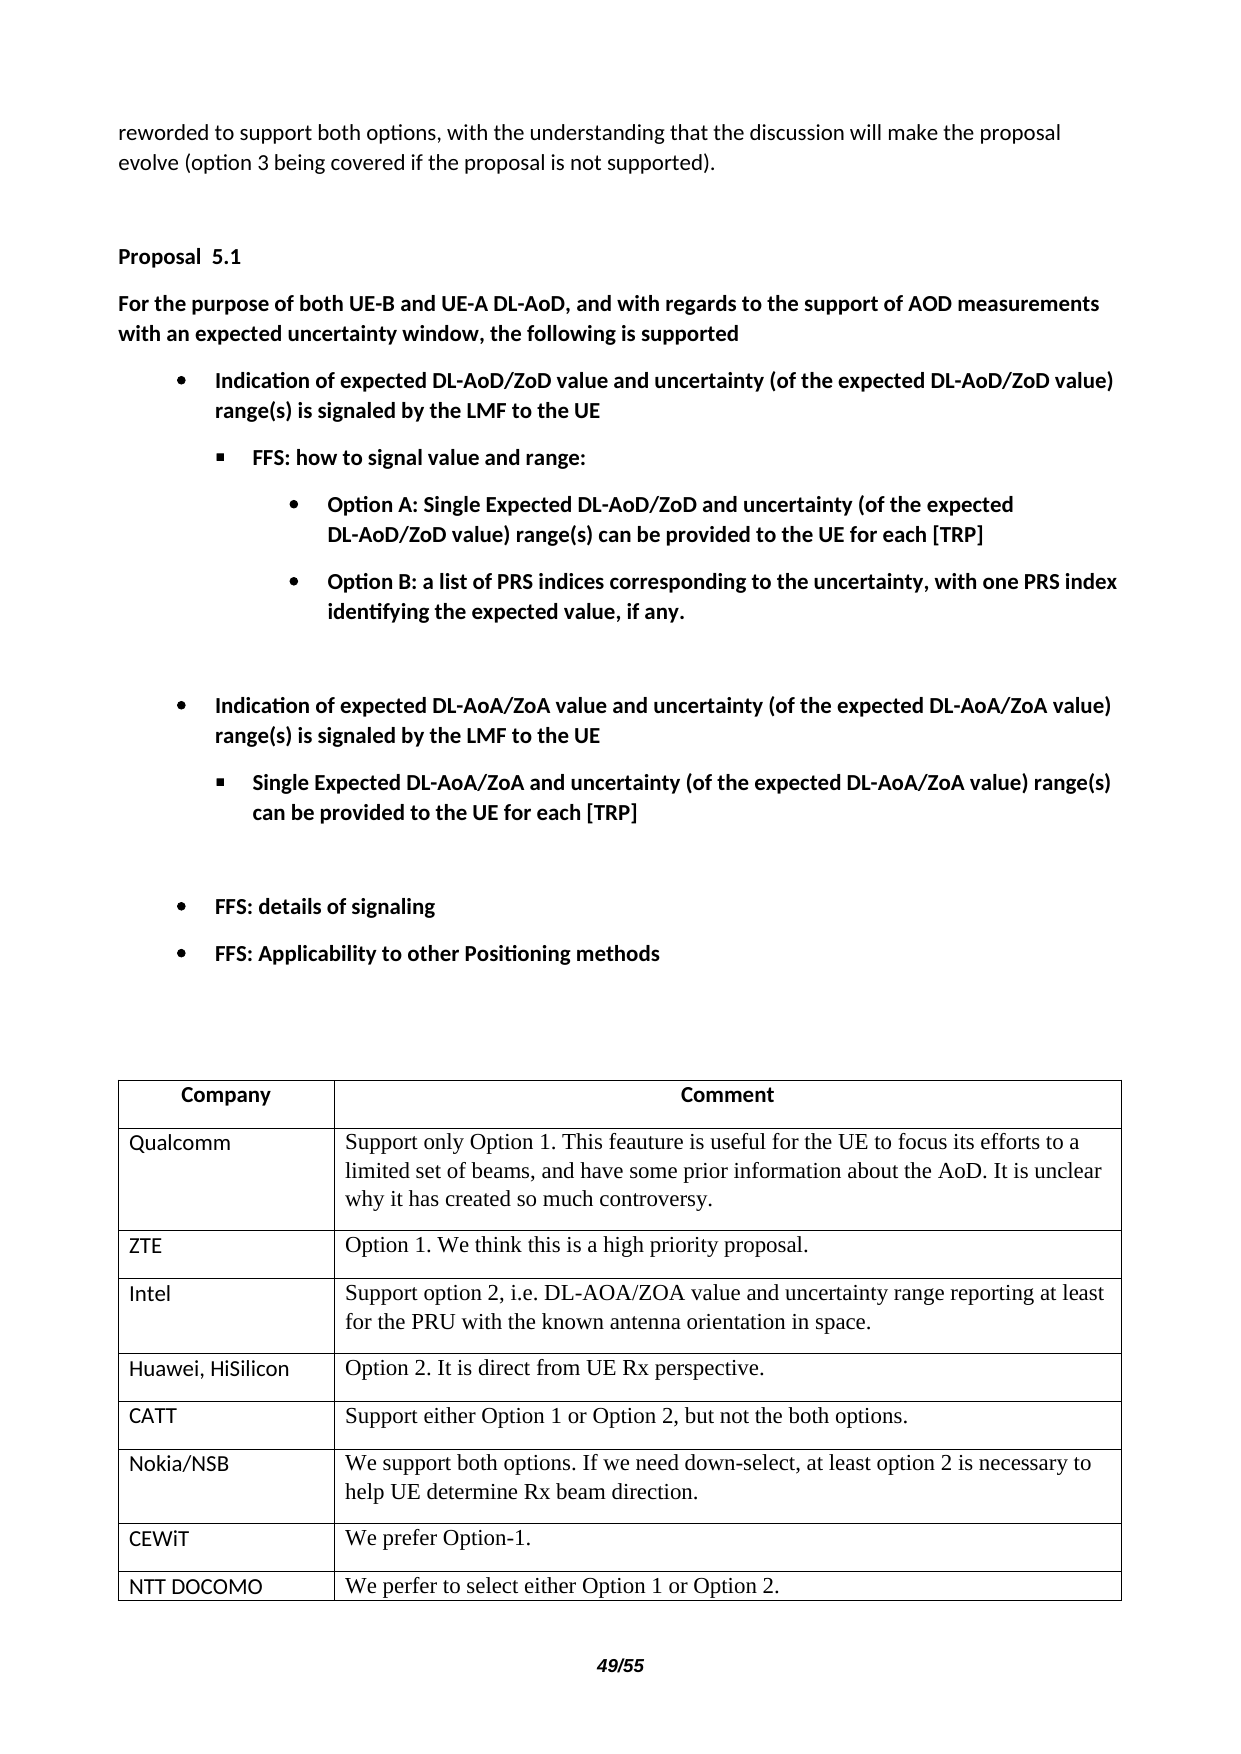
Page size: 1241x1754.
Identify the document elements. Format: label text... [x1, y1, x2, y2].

list Indication of expected DL-AoD/ZoD value and uncertainty (of the expected DL-AoD/ZoD value) range(s) is signaled by the LMF to the UE [177, 366, 1122, 424]
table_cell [335, 1572, 1121, 1600]
list Option A: Single Expected DL-AoD/ZoD and uncertainty (of the expected DL-AoD/ZoD value) range(s) can be provided to the UE for each [TRP] [290, 490, 1122, 548]
table_header Company [119, 1081, 334, 1127]
table_cell Intel [119, 1279, 334, 1353]
list Single Expected DL-AoA/ZoA and uncertainty (of the expected DL-AoA/ZoA value) range(s) can be provided to the UE for each [TRP] [215, 768, 1122, 826]
table_cell Qualcomm [119, 1129, 334, 1230]
table_cell CEWiT [119, 1524, 334, 1571]
table_cell NTT DOCOMO [119, 1572, 334, 1600]
table_cell CATT [119, 1402, 334, 1448]
table_cell Huawei, HiSilicon [119, 1354, 334, 1401]
table_header Comment [335, 1081, 1121, 1127]
table_cell Support only Option 1. This feauture is useful for the UE to focus its efforts to a limited set of beams, and have some prior information about the AoD. It is unclear why it has created so much controversy. [335, 1129, 1121, 1230]
list Indication of expected DL-AoA/ZoA value and uncertainty (of the expected DL-AoA/ZoA value) range(s) is signaled by the LMF to the UE [177, 691, 1122, 749]
text Proposal 5.1 [118, 242, 1122, 270]
table_cell Support option 2, i.e. DL-AOA/ZOA value and uncertainty range reporting at least for the PRU with the known antenna orientation in space. [335, 1279, 1121, 1353]
list Option B: a list of PRS indices corresponding to the uncertainty, with one PRS index identifying the expected value, if any. [290, 567, 1122, 625]
list FFS: Applicability to other Positioning methods [177, 939, 1122, 967]
table_cell We prefer Option-1. [335, 1524, 1121, 1571]
list FFS: details of signaling [177, 892, 1122, 920]
table_cell Option 2. It is direct from UE Rx perspective. [335, 1354, 1121, 1401]
table_cell Nokia/NSB [119, 1450, 334, 1523]
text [118, 118, 1122, 176]
table_cell We support both options. If we need down-select, at least option 2 is necessary to help UE determine Rx beam direction. [335, 1450, 1121, 1523]
table_cell ZTE [119, 1231, 334, 1278]
table_cell Support either Option 1 or Option 2, but not the both options. [335, 1402, 1121, 1448]
list FFS: how to signal value and range: [215, 443, 1122, 471]
table_cell Option 1. We think this is a high priority proposal. [335, 1231, 1121, 1278]
text For the purpose of both UE-B and UE-A DL-AoD, and with regards to the support of AOD measurements with an expected uncertainty window, the following is supported [118, 289, 1122, 347]
